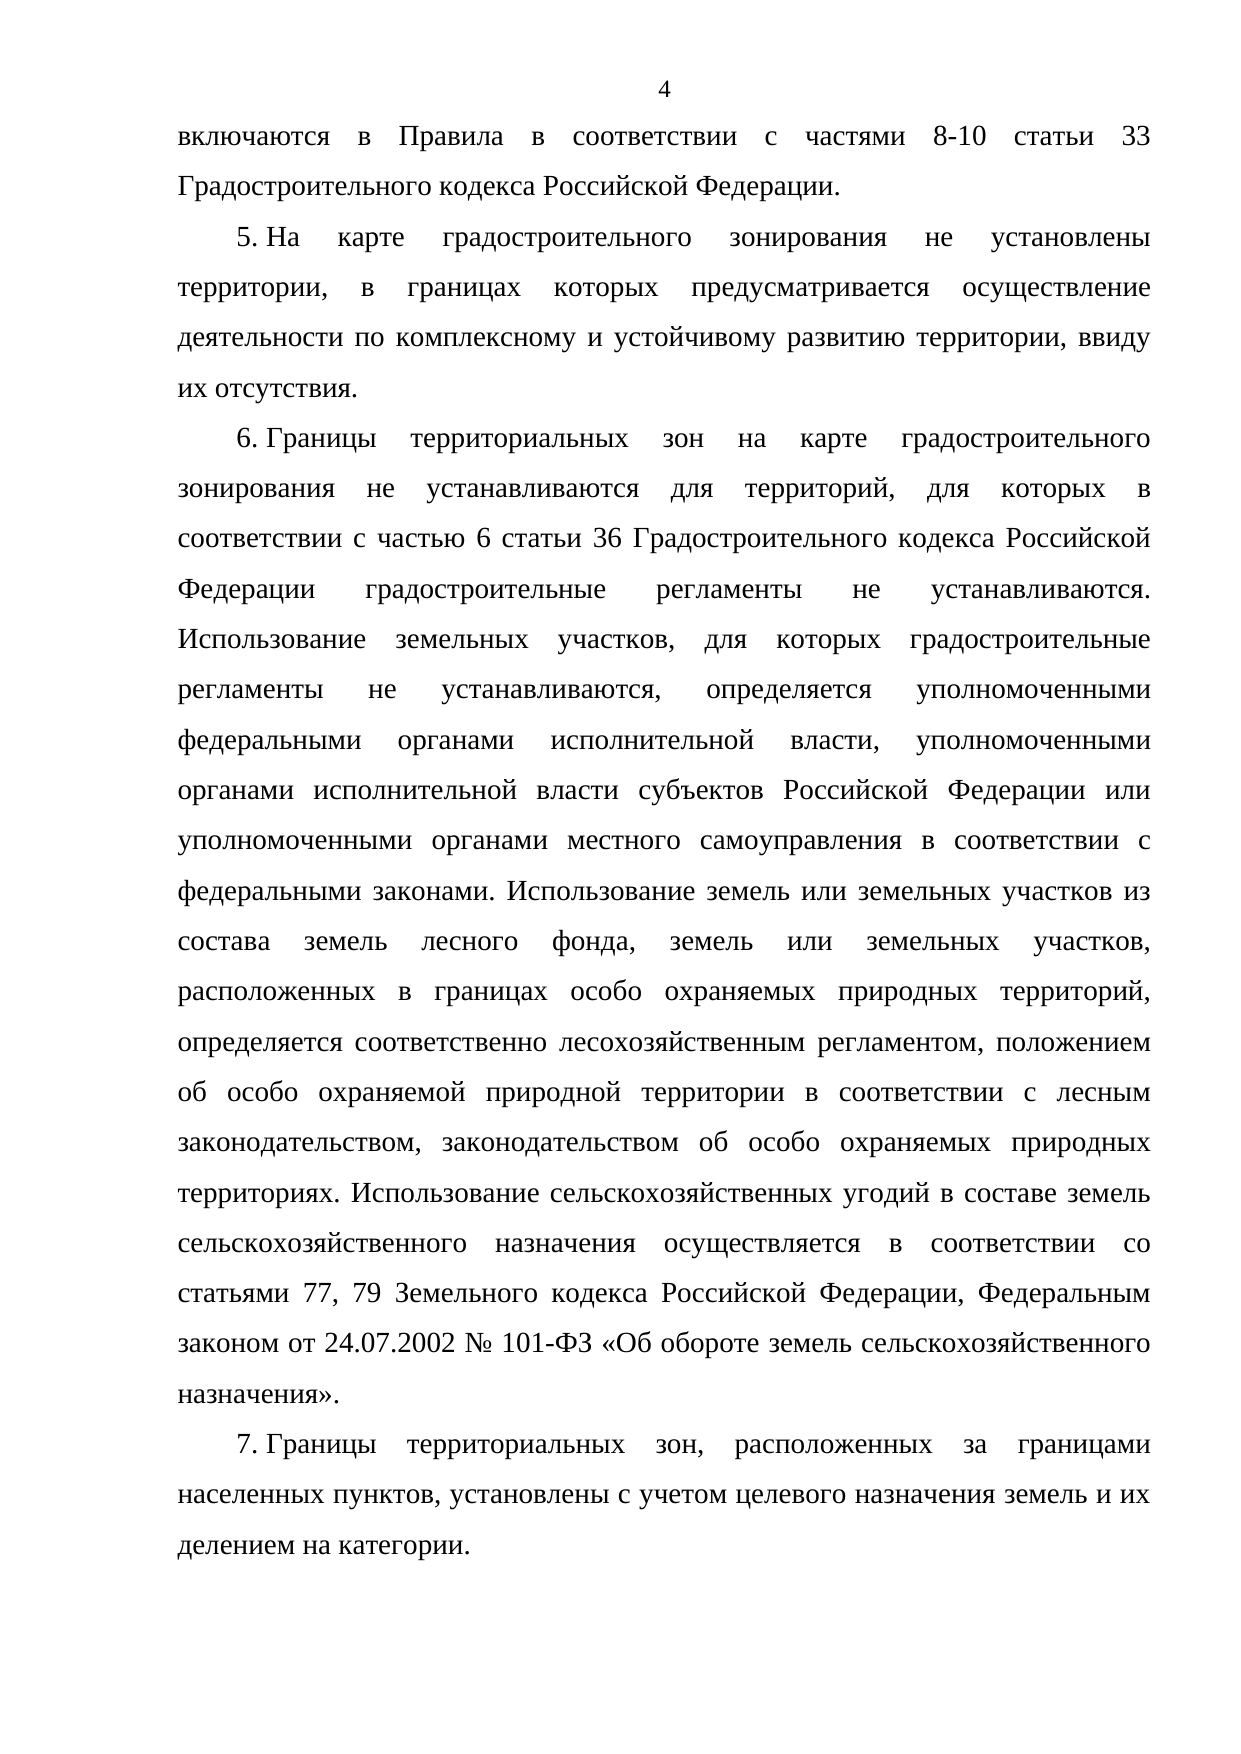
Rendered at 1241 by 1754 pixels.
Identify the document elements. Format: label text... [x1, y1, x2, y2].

list Границы территориальных зон на карте градостроительного зонирования не устанавливаются для территорий, для которых в соответствии с частью 6 статьи 36 Градостроительного кодекса Российской Федерации градостроительные регламенты не устанавливаются. Использование земельных участков, для которых градостроительные регламенты не устанавливаются, определяется уполномоченными федеральными органами исполнительной власти, уполномоченными органами исполнительной власти субъектов Российской Федерации или уполномоченными органами местного самоуправления в соответствии с федеральными законами. Использование земель или земельных участков из состава земель лесного фонда, земель или земельных участков, расположенных в границах особо охраняемых природных территорий, определяется соответственно лесохозяйственным регламентом, положением об особо охраняемой природной территории в соответствии с лесным законодательством, законодательством об особо охраняемых природных территориях. Использование сельскохозяйственных угодий в составе земель сельскохозяйственного назначения осуществляется в соответствии со статьями 77, 79 Земельного кодекса Российской Федерации, Федеральным законом от 24.07.2002 № 101-ФЗ «Об обороте земель сельскохозяйственного назначения». [177, 420, 1152, 1409]
list Границы территориальных зон, расположенных за границами населенных пунктов, установлены с учетом целевого назначения земель и их делением на категории. [177, 1426, 1152, 1560]
list На карте градостроительного зонирования не установлены территории, в границах которых предусматривается осуществление деятельности по комплексному и устойчивому развитию территории, ввиду их отсутствия. [177, 219, 1152, 403]
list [177, 118, 1152, 202]
